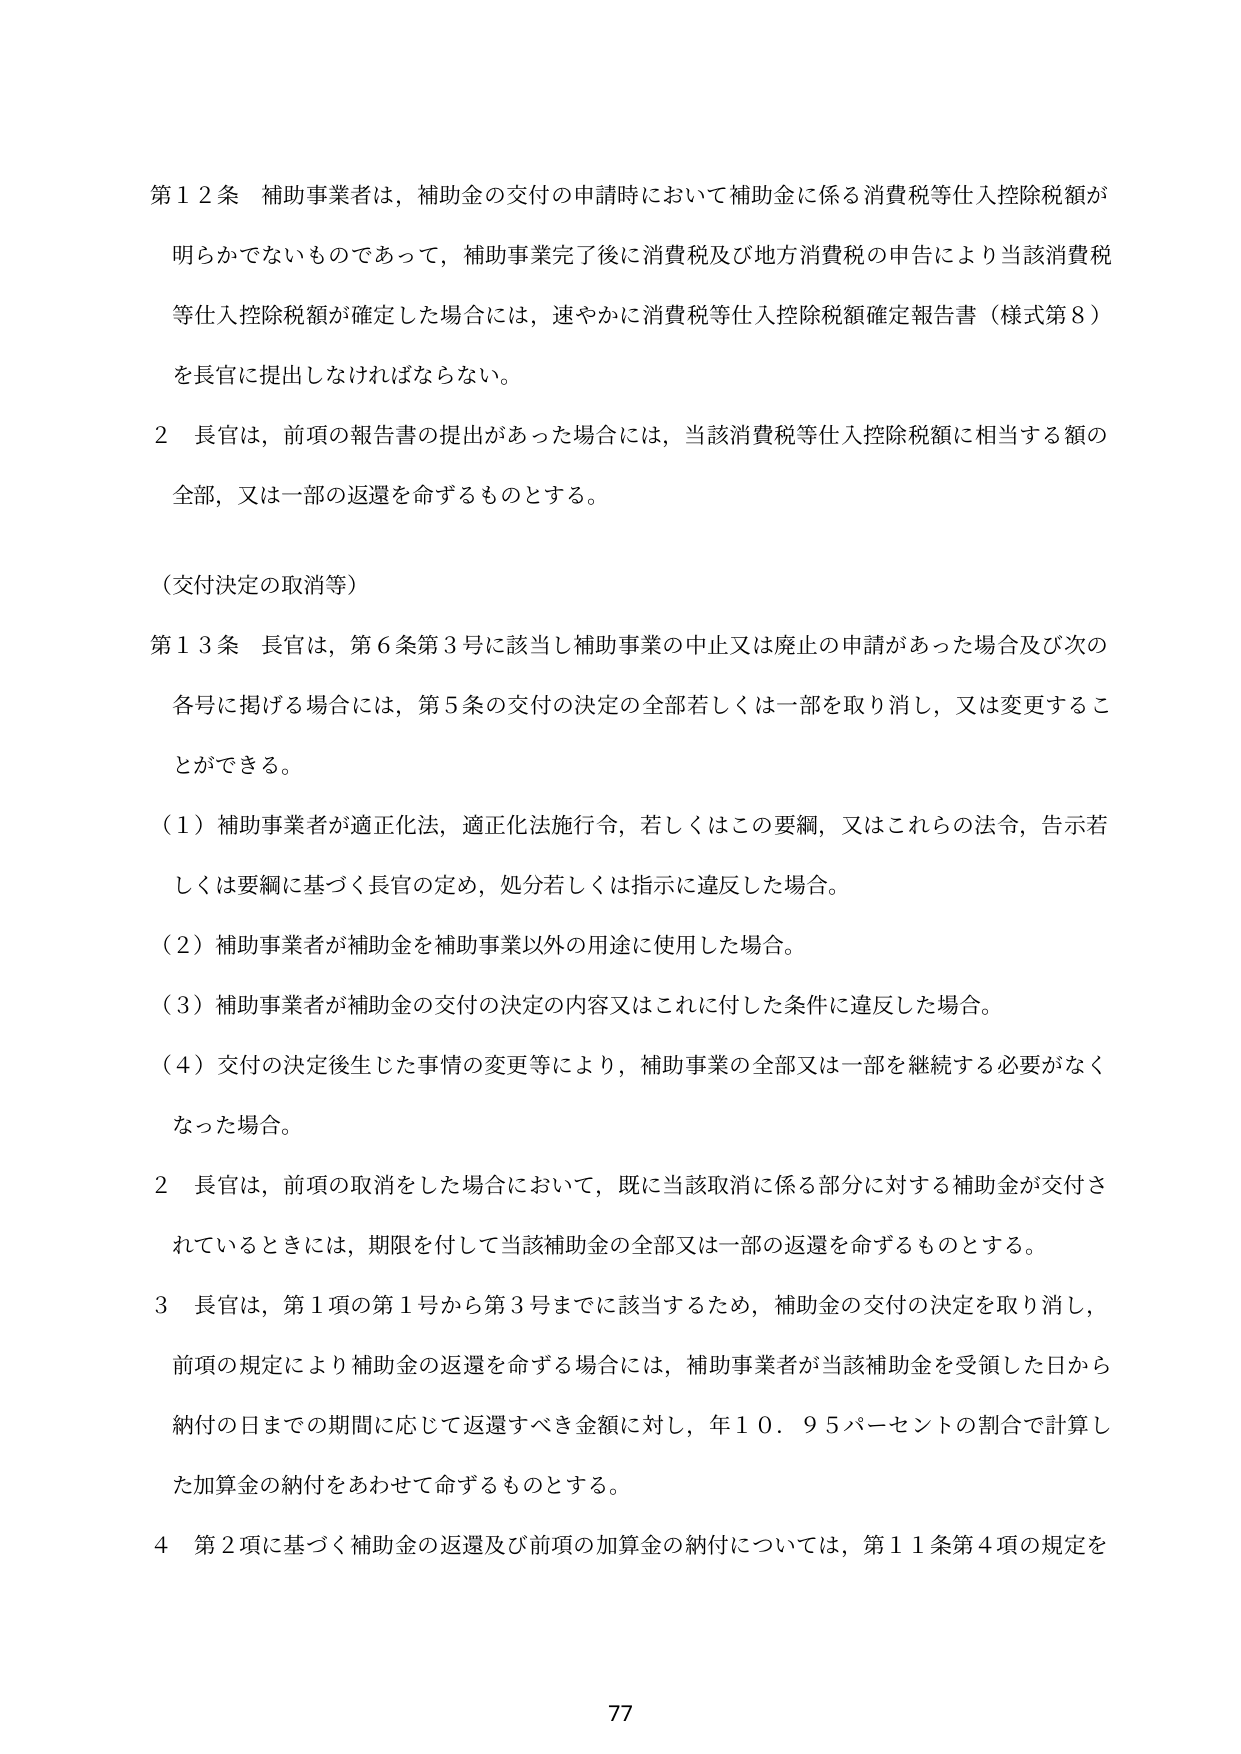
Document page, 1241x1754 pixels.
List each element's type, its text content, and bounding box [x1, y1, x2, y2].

text （１）補助事業者が適正化法，適正化法施行令，若しくはこの要綱，又はこれらの法令，告示若しくは要綱に基づく長官の定め，処分若しくは指示に違反した場合。 [128, 794, 1112, 914]
text ２ 長官は，前項の報告書の提出があった場合には，当該消費税等仕入控除税額に相当する額の全部，又は一部の返還を命ずるものとする。 [128, 404, 1112, 524]
text （２）補助事業者が補助金を補助事業以外の用途に使用した場合。 [128, 914, 1112, 974]
text ３ 長官は，第１項の第１号から第３号までに該当するため，補助金の交付の決定を取り消し，前項の規定により補助金の返還を命ずる場合には，補助事業者が当該補助金を受領した日から納付の日までの期間に応じて返還すべき金額に対し，年１０．９５パーセントの割合で計算した加算金の納付をあわせて命ずるものとする。 [128, 1274, 1112, 1514]
text 第１３条 長官は，第６条第３号に該当し補助事業の中止又は廃止の申請があった場合及び次の各号に掲げる場合には，第５条の交付の決定の全部若しくは一部を取り消し，又は変更することができる。 [128, 614, 1112, 794]
text ２ 長官は，前項の取消をした場合において，既に当該取消に係る部分に対する補助金が交付されているときには，期限を付して当該補助金の全部又は一部の返還を命ずるものとする。 [128, 1154, 1112, 1274]
text （４）交付の決定後生じた事情の変更等により，補助事業の全部又は一部を継続する必要がなくなった場合。 [128, 1034, 1112, 1154]
text （３）補助事業者が補助金の交付の決定の内容又はこれに付した条件に違反した場合。 [128, 974, 1112, 1034]
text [128, 1514, 1112, 1574]
text 第１２条 補助事業者は，補助金の交付の申請時において補助金に係る消費税等仕入控除税額が明らかでないものであって，補助事業完了後に消費税及び地方消費税の申告により当該消費税等仕入控除税額が確定した場合には，速やかに消費税等仕入控除税額確定報告書（様式第８）を長官に提出しなければならない。 [128, 164, 1112, 404]
text （交付決定の取消等） [128, 554, 1112, 614]
